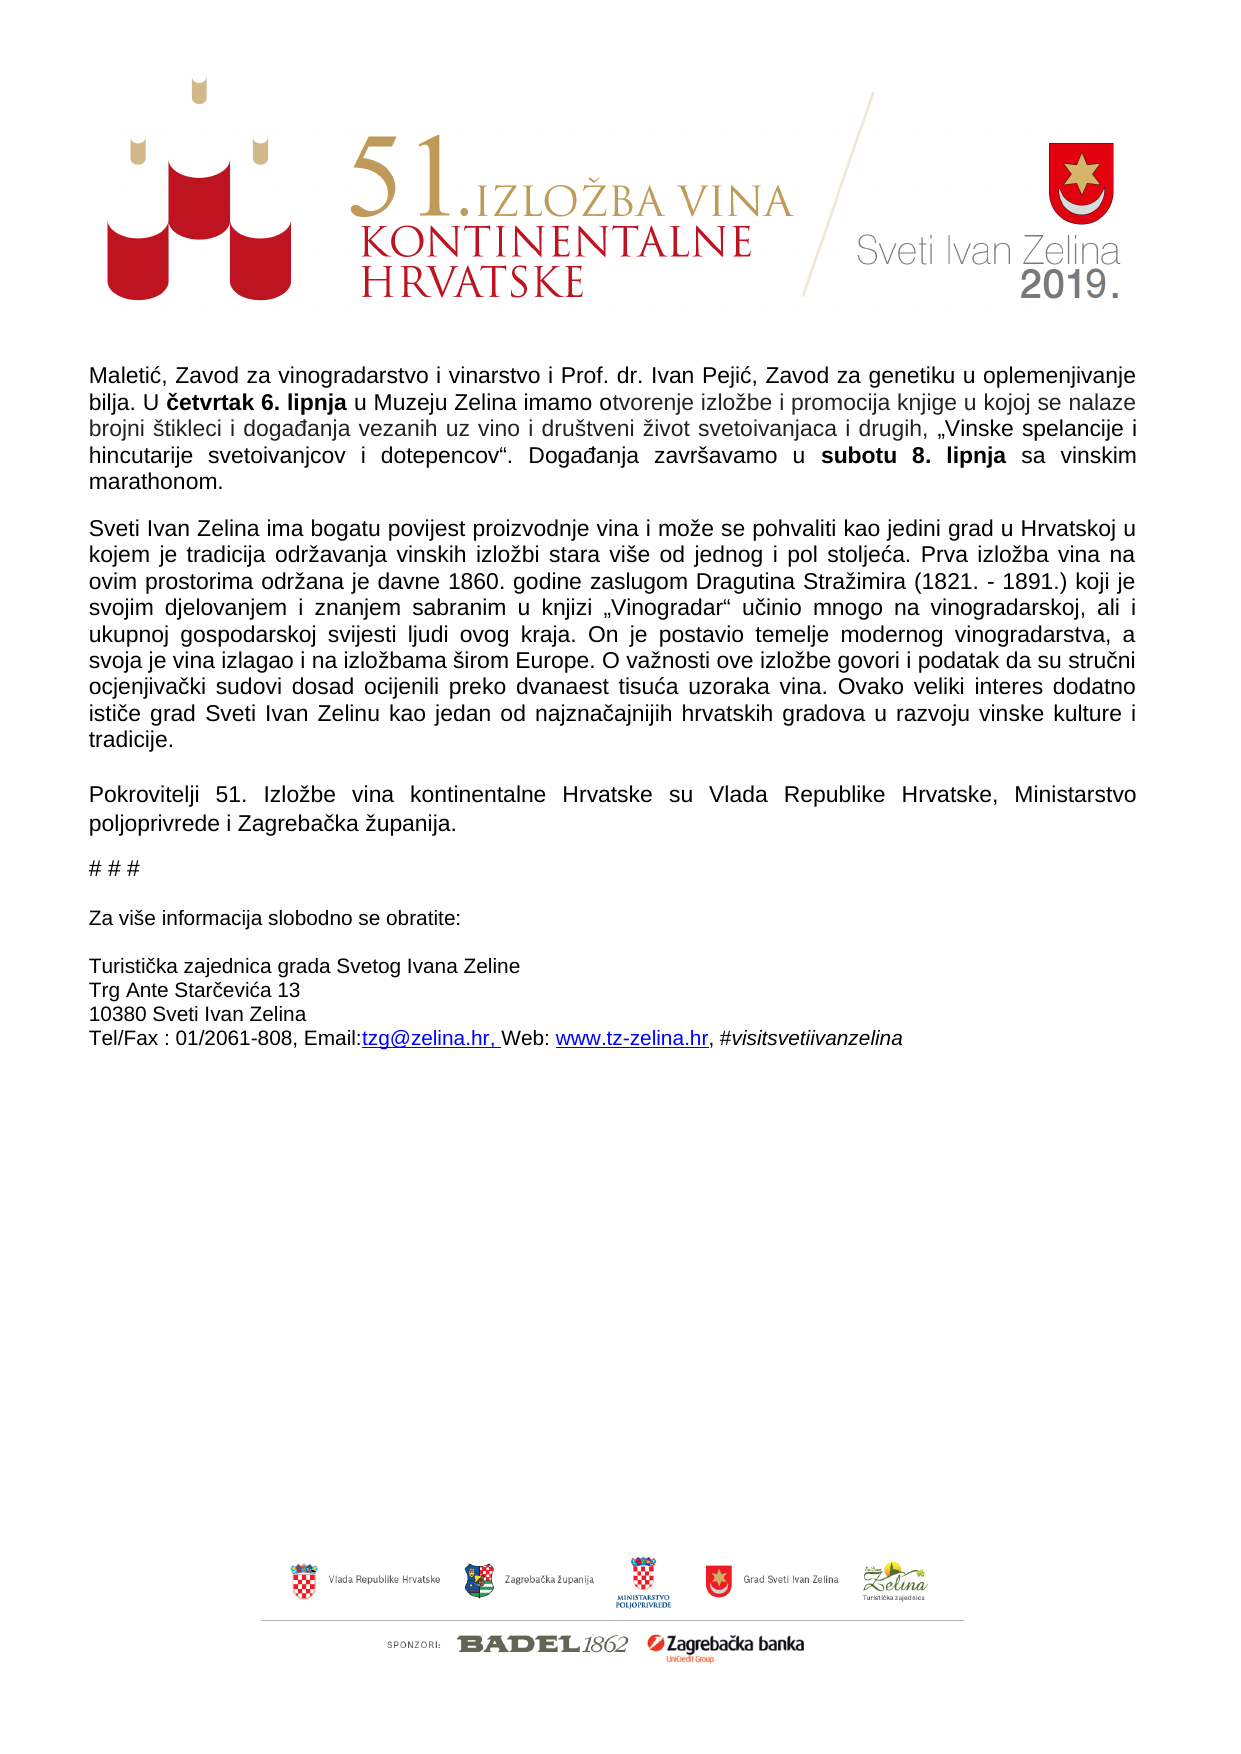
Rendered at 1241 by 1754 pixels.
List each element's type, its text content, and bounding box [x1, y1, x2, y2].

text Pokrovitelji 51. Izložbe vina kontinentalne Hrvatske su Vlada Republike Hrvatske, Ministarstvo poljoprivrede i Zagrebačka županija. [89, 781, 1137, 836]
text Turistička zajednica grada Svetog Ivana Zeline [89, 954, 1137, 978]
text Trg Ante Starčevića 13 [89, 978, 1137, 1002]
picture [88, 73, 1137, 307]
text 10380 Sveti Ivan Zelina [89, 1002, 1137, 1026]
text # # # [89, 855, 1167, 881]
picture [261, 1544, 965, 1681]
text Sveti Ivan Zelina ima bogatu povijest proizvodnje vina i može se pohvaliti kao jedini grad u Hrvatskoj u kojem je tradicija održavanja vinskih izložbi stara više od jednog i pol stoljeća. Prva izložba vina na ovim prostorima održana je davne 1860. godine zaslugom Dragutina Stražimira (1821. - 1891.) koji je svojim djelovanjem i znanjem sabranim u knjizi „Vinogradar“ učinio mnogo na vinogradarskoj, ali i ukupnoj gospodarskoj svijesti ljudi ovog kraja. On je postavio temelje modernog vinogradarstva, a svoja je vina izlagao i na izložbama širom Europe. O važnosti ove izložbe govori i podatak da su stručni ocjenjivački sudovi dosad ocijenili preko dvanaest tisuća uzoraka vina. Ovako veliki interes dodatno ističe grad Sveti Ivan Zelinu kao jedan od najznačajnijih hrvatskih gradova u razvoju vinske kulture i tradicije. [89, 515, 1137, 752]
text Tel/Fax : 01/2061-808, Email:tzg@zelina.hr, Web: www.tz-zelina.hr, #visitsvetiivanzelina [89, 1026, 1137, 1050]
text Za više informacija slobodno se obratite: [89, 906, 1167, 930]
